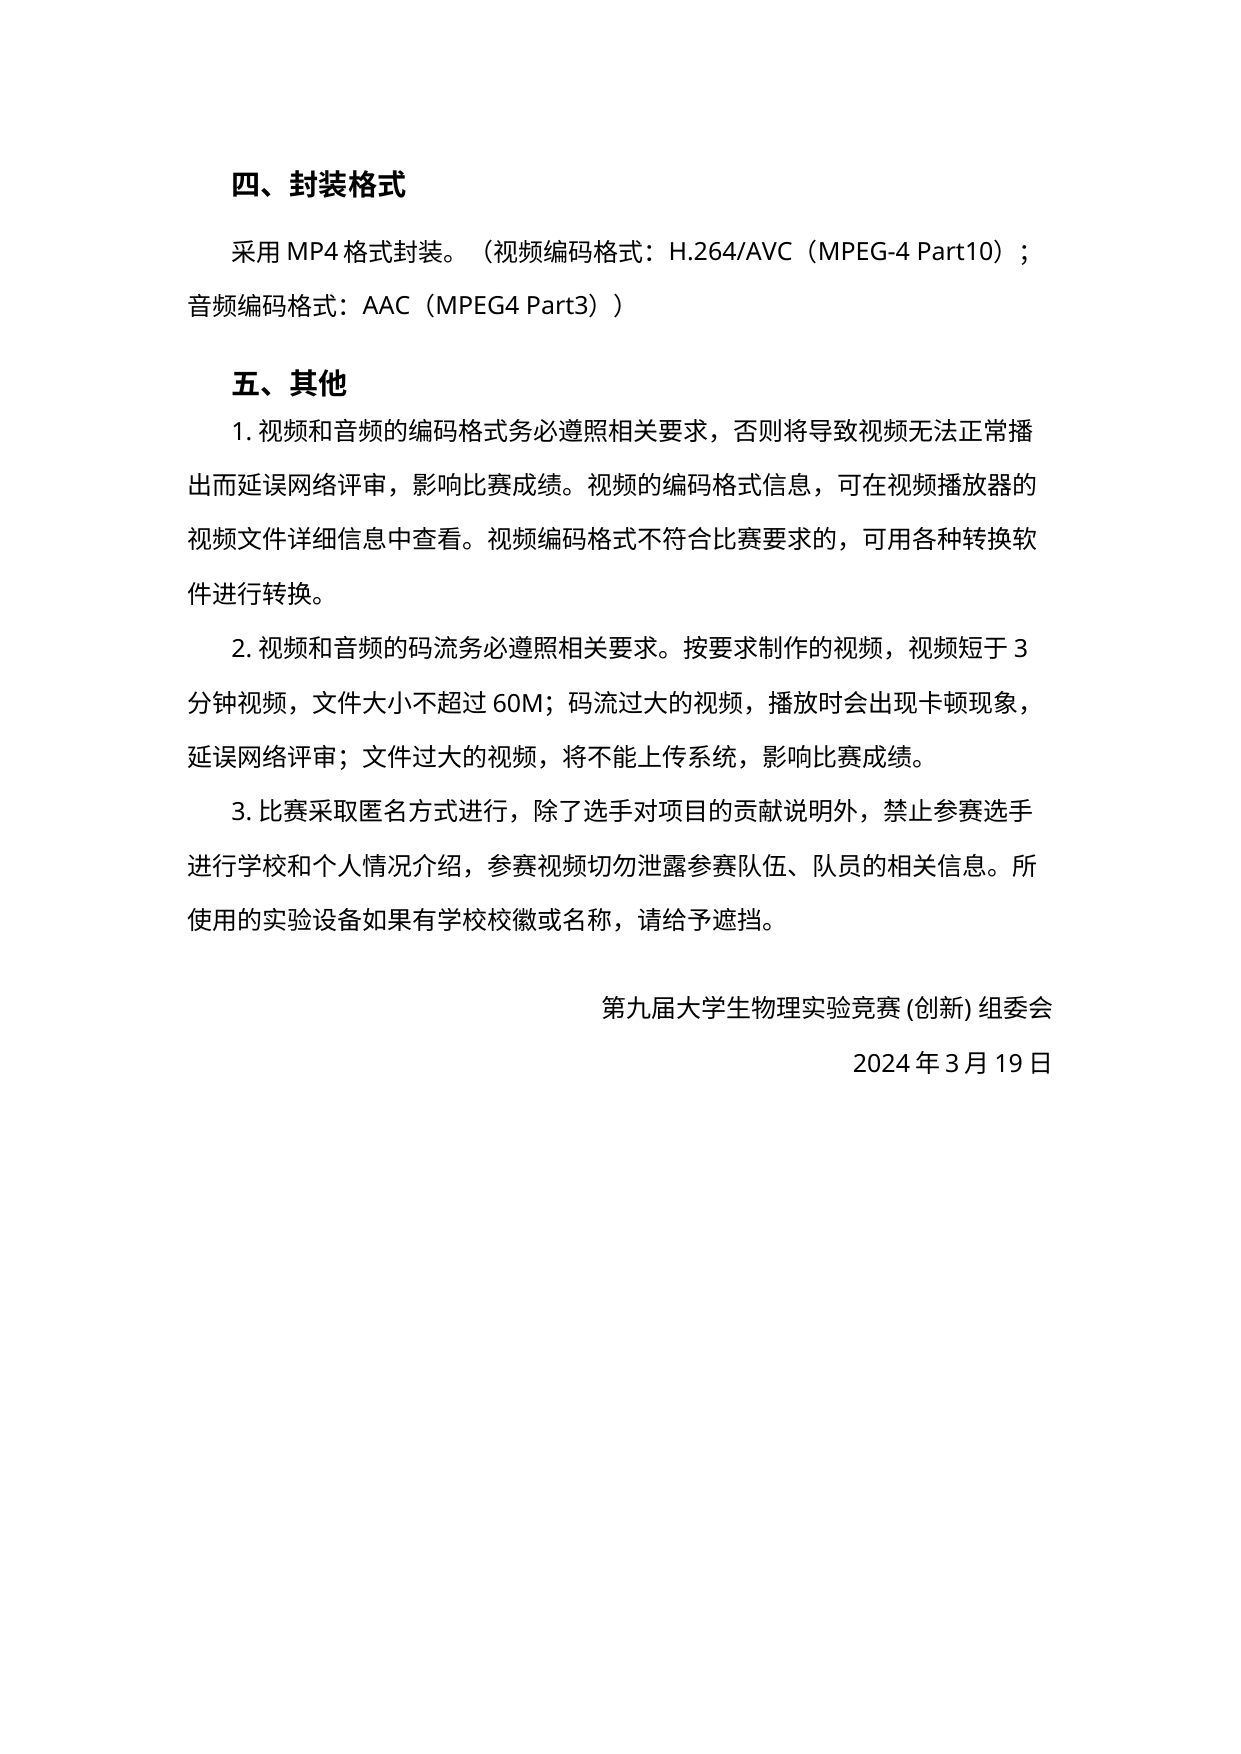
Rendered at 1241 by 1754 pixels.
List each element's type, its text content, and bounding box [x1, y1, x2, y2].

text 3. 比赛采取匿名方式进行，除了选手对项目的贡献说明外，禁止参赛选手进行学校和个人情况介绍，参赛视频切勿泄露参赛队伍、队员的相关信息。所使用的实验设备如果有学校校徽或名称，请给予遮挡。 [187, 792, 1053, 937]
text 2. 视频和音频的码流务必遵照相关要求。按要求制作的视频，视频短于3分钟视频，文件大小不超过60M；码流过大的视频，播放时会出现卡顿现象，延误网络评审；文件过大的视频，将不能上传系统，影响比赛成绩。 [187, 629, 1053, 774]
text 1. 视频和音频的编码格式务必遵照相关要求，否则将导致视频无法正常播出而延误网络评审，影响比赛成绩。视频的编码格式信息，可在视频播放器的视频文件详细信息中查看。视频编码格式不符合比赛要求的，可用各种转换软件进行转换。 [187, 411, 1053, 611]
text 2024年3月19日 [187, 1043, 1053, 1079]
list 其他 [187, 360, 1051, 403]
text 采用MP4格式封装。（视频编码格式：H.264/AVC（MPEG-4 Part10）；音频编码格式：AAC（MPEG4 Part3）） [187, 232, 1052, 323]
list 封装格式 [187, 162, 1051, 204]
text 第九届大学生物理实验竞赛 (创新) 组委会 [187, 989, 1053, 1025]
